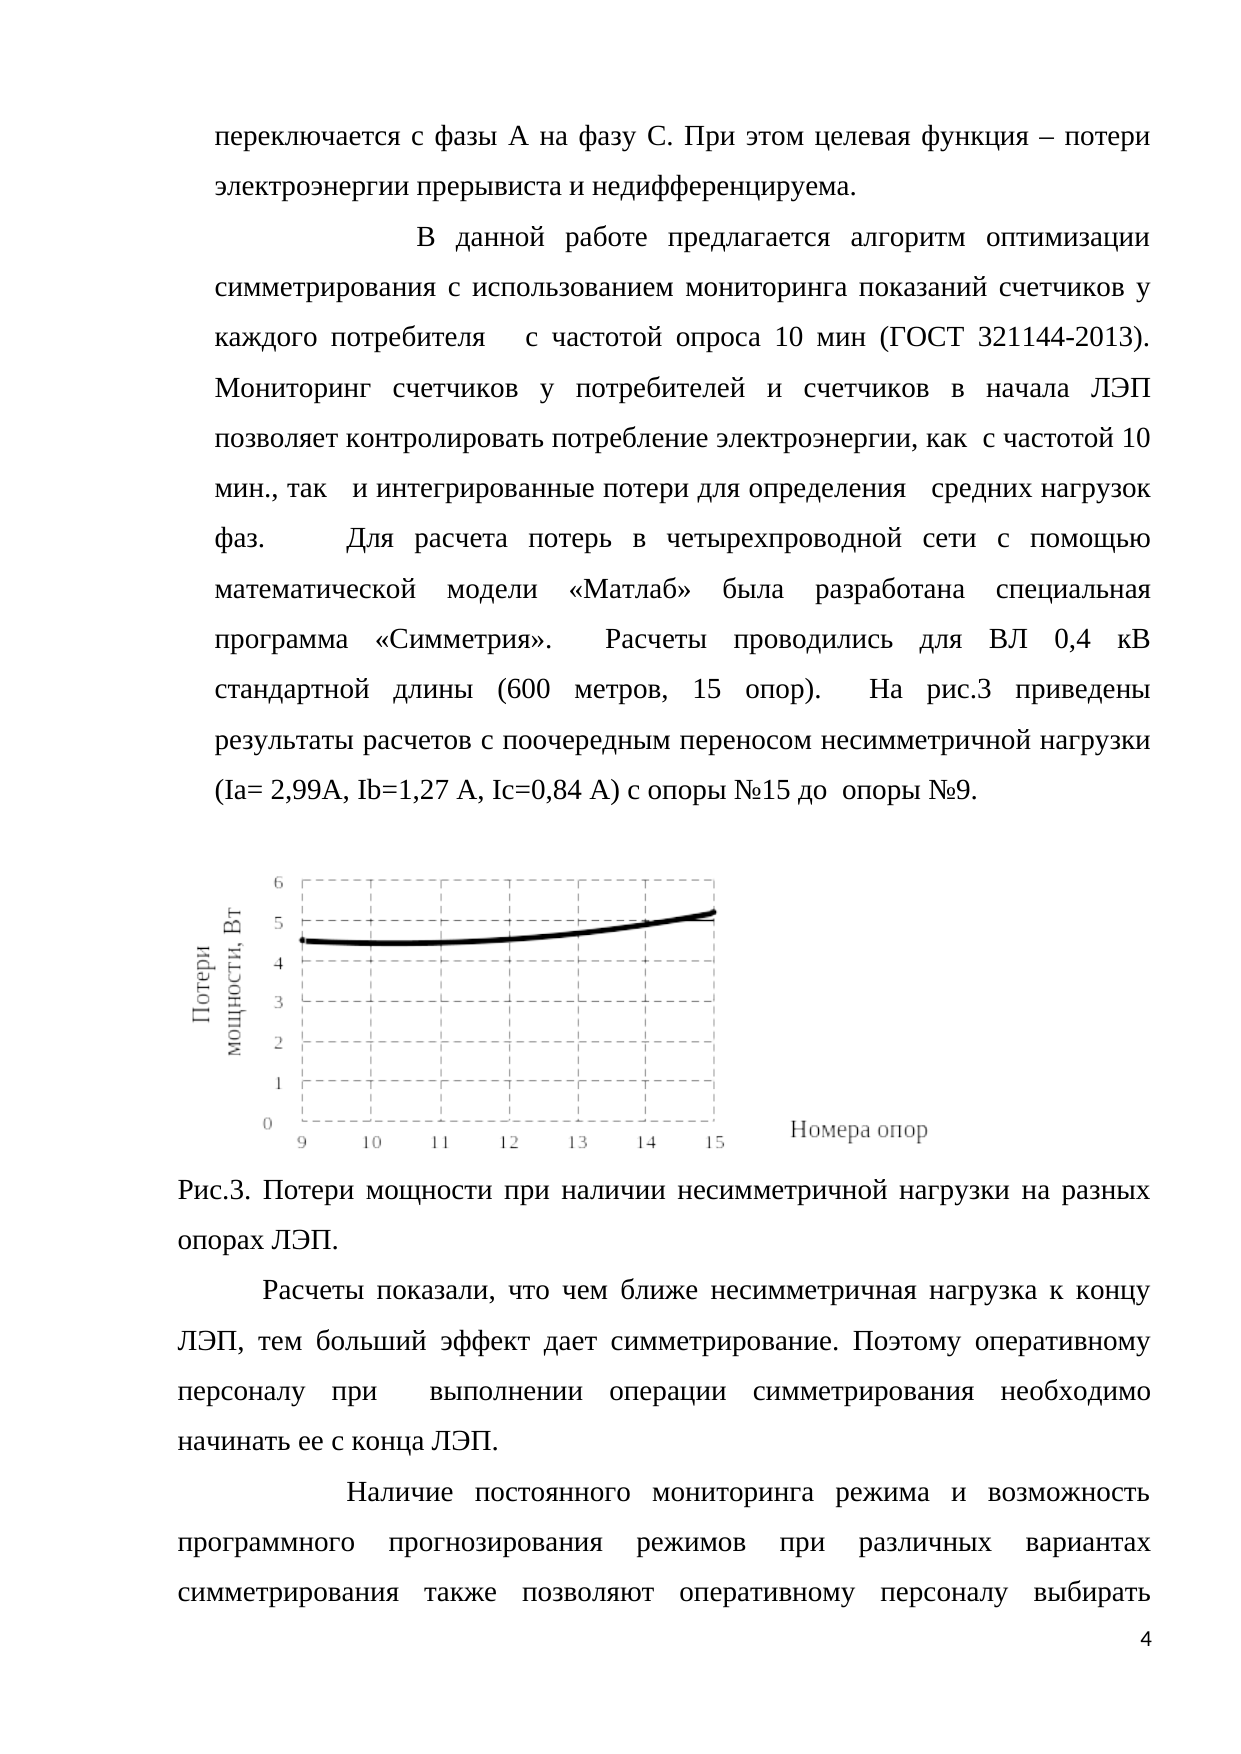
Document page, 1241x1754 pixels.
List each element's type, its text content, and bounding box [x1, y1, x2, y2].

text Рис.3. Потери мощности при наличии несимметричной нагрузки на разных опорах ЛЭП. [177, 1172, 1152, 1256]
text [177, 1474, 1152, 1608]
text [214, 118, 1152, 202]
text В данной работе предлагается алгоритм оптимизации симметрирования с использованием мониторинга показаний счетчиков у каждого потребителя с частотой опроса 10 мин (ГОСТ 321144-2013). Мониторинг счетчиков у потребителей и счетчиков в начала ЛЭП позволяет контролировать потребление электроэнергии, как с частотой 10 мин., так и интегрированные потери для определения средних нагрузок фаз. Для расчета потерь в четырехпроводной сети с помощью математической модели «Матлаб» была разработана специальная программа «Симметрия». Расчеты проводились для ВЛ 0,4 кВ стандартной длины (600 метров, 15 опор). На рис.3 приведены результаты расчетов с поочередным переносом несимметричной нагрузки (Iа= 2,99А, Ib=1,27 А, Iс=0,84 А) с опоры №15 до опоры №9. [214, 219, 1152, 806]
text Расчеты показали, что чем ближе несимметричная нагрузка к концу ЛЭП, тем больший эффект дает симметрирование. Поэтому оперативному персоналу при выполнении операции симметрирования необходимо начинать ее с конца ЛЭП. [177, 1272, 1152, 1457]
